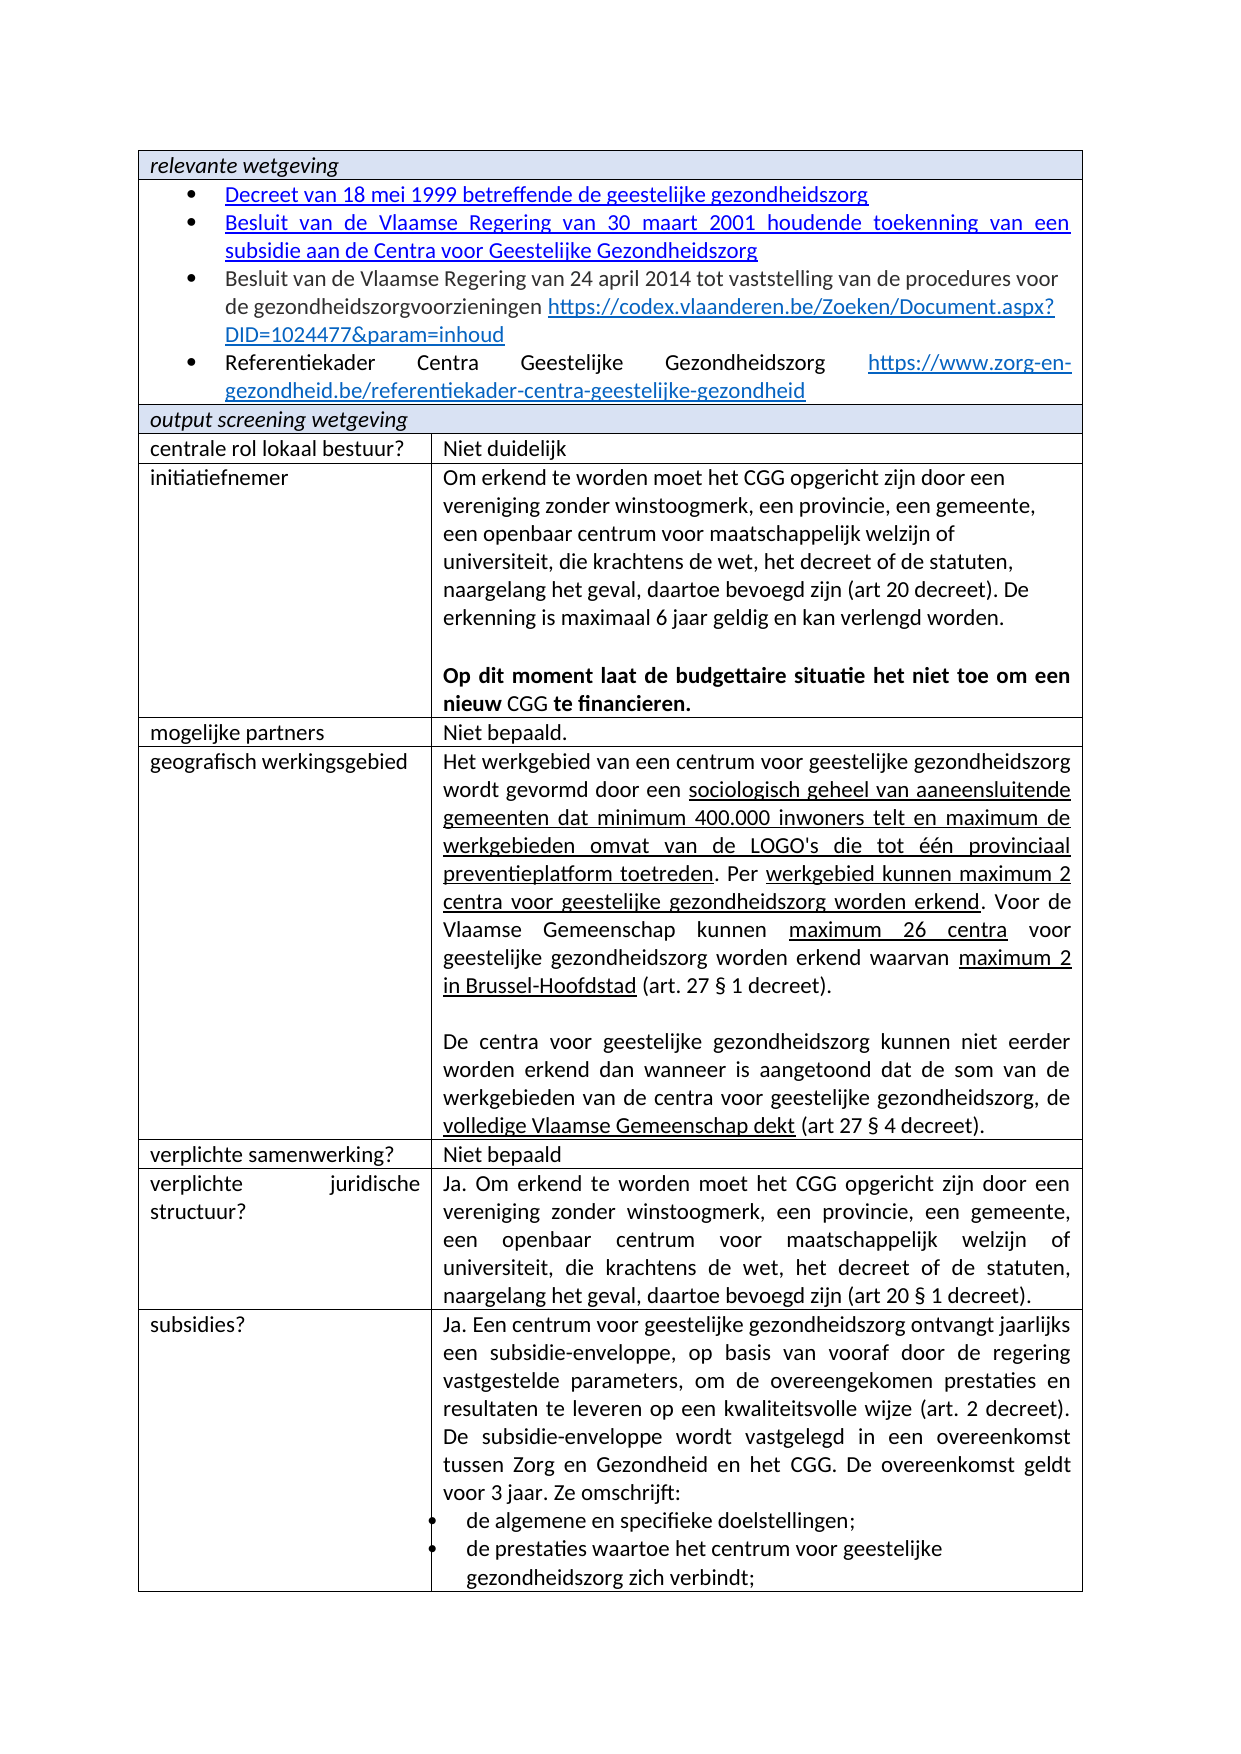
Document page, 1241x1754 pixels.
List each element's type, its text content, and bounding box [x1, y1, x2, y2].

table_cell Niet bepaald [432, 1140, 1082, 1168]
table_cell relevante wetgeving [139, 151, 1082, 179]
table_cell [432, 1310, 1082, 1591]
table_cell Om erkend te worden moet het CGG opgericht zijn door een vereniging zonder winstoogmerk, een provincie, een gemeente, een openbaar centrum voor maatschappelijk welzijn of universiteit, die krachtens de wet, het decreet of de statuten, naargelang het geval, daartoe bevoegd zijn (art 20 decreet). De erkenning is maximaal 6 jaar geldig en kan verlengd worden. Op dit moment laat de budgettaire situatie het niet toe om een nieuw CGG te financieren. [432, 464, 1082, 717]
table_cell output screening wetgeving [139, 405, 1082, 433]
table_cell subsidies? [139, 1310, 431, 1591]
table_cell geografisch werkingsgebied [139, 747, 431, 1139]
table_cell mogelijke partners [139, 718, 431, 746]
table_cell initiatiefnemer [139, 464, 431, 717]
table_cell verplichte juridische structuur? [139, 1169, 431, 1309]
table_cell Het werkgebied van een centrum voor geestelijke gezondheidszorg wordt gevormd door een sociologisch geheel van aaneensluitende gemeenten dat minimum 400.000 inwoners telt en maximum de werkgebieden omvat van de LOGO's die tot één provinciaal preventieplatform toetreden. Per werkgebied kunnen maximum 2 centra voor geestelijke gezondheidszorg worden erkend. Voor de Vlaamse Gemeenschap kunnen maximum 26 centra voor geestelijke gezondheidszorg worden erkend waarvan maximum 2 in Brussel-Hoofdstad (art. 27 § 1 decreet). De centra voor geestelijke gezondheidszorg kunnen niet eerder worden erkend dan wanneer is aangetoond dat de som van de werkgebieden van de centra voor geestelijke gezondheidszorg, de volledige Vlaamse Gemeenschap dekt (art 27 § 4 decreet). [432, 747, 1082, 1139]
table_cell Niet duidelijk [432, 434, 1082, 462]
table_cell Ja. Om erkend te worden moet het CGG opgericht zijn door een vereniging zonder winstoogmerk, een provincie, een gemeente, een openbaar centrum voor maatschappelijk welzijn of universiteit, die krachtens de wet, het decreet of de statuten, naargelang het geval, daartoe bevoegd zijn (art 20 § 1 decreet). [432, 1169, 1082, 1309]
table_cell Niet bepaald. [432, 718, 1082, 746]
table_cell Decreet van 18 mei 1999 betreffende de geestelijke gezondheidszorg Besluit van de Vlaamse Regering van 30 maart 2001 houdende toekenning van een subsidie aan de Centra voor Geestelijke Gezondheidszorg Besluit van de Vlaamse Regering van 24 april 2014 tot vaststelling van de procedures voor de gezondheidszorgvoorzieningen https://codex.vlaanderen.be/Zoeken/Document.aspx?DID=1024477&param=inhoud Referentiekader Centra Geestelijke Gezondheidszorg https://www.zorg-en-gezondheid.be/referentiekader-centra-geestelijke-gezondheid [139, 180, 1082, 404]
table_cell centrale rol lokaal bestuur? [139, 434, 431, 462]
table_cell verplichte samenwerking? [139, 1140, 431, 1168]
